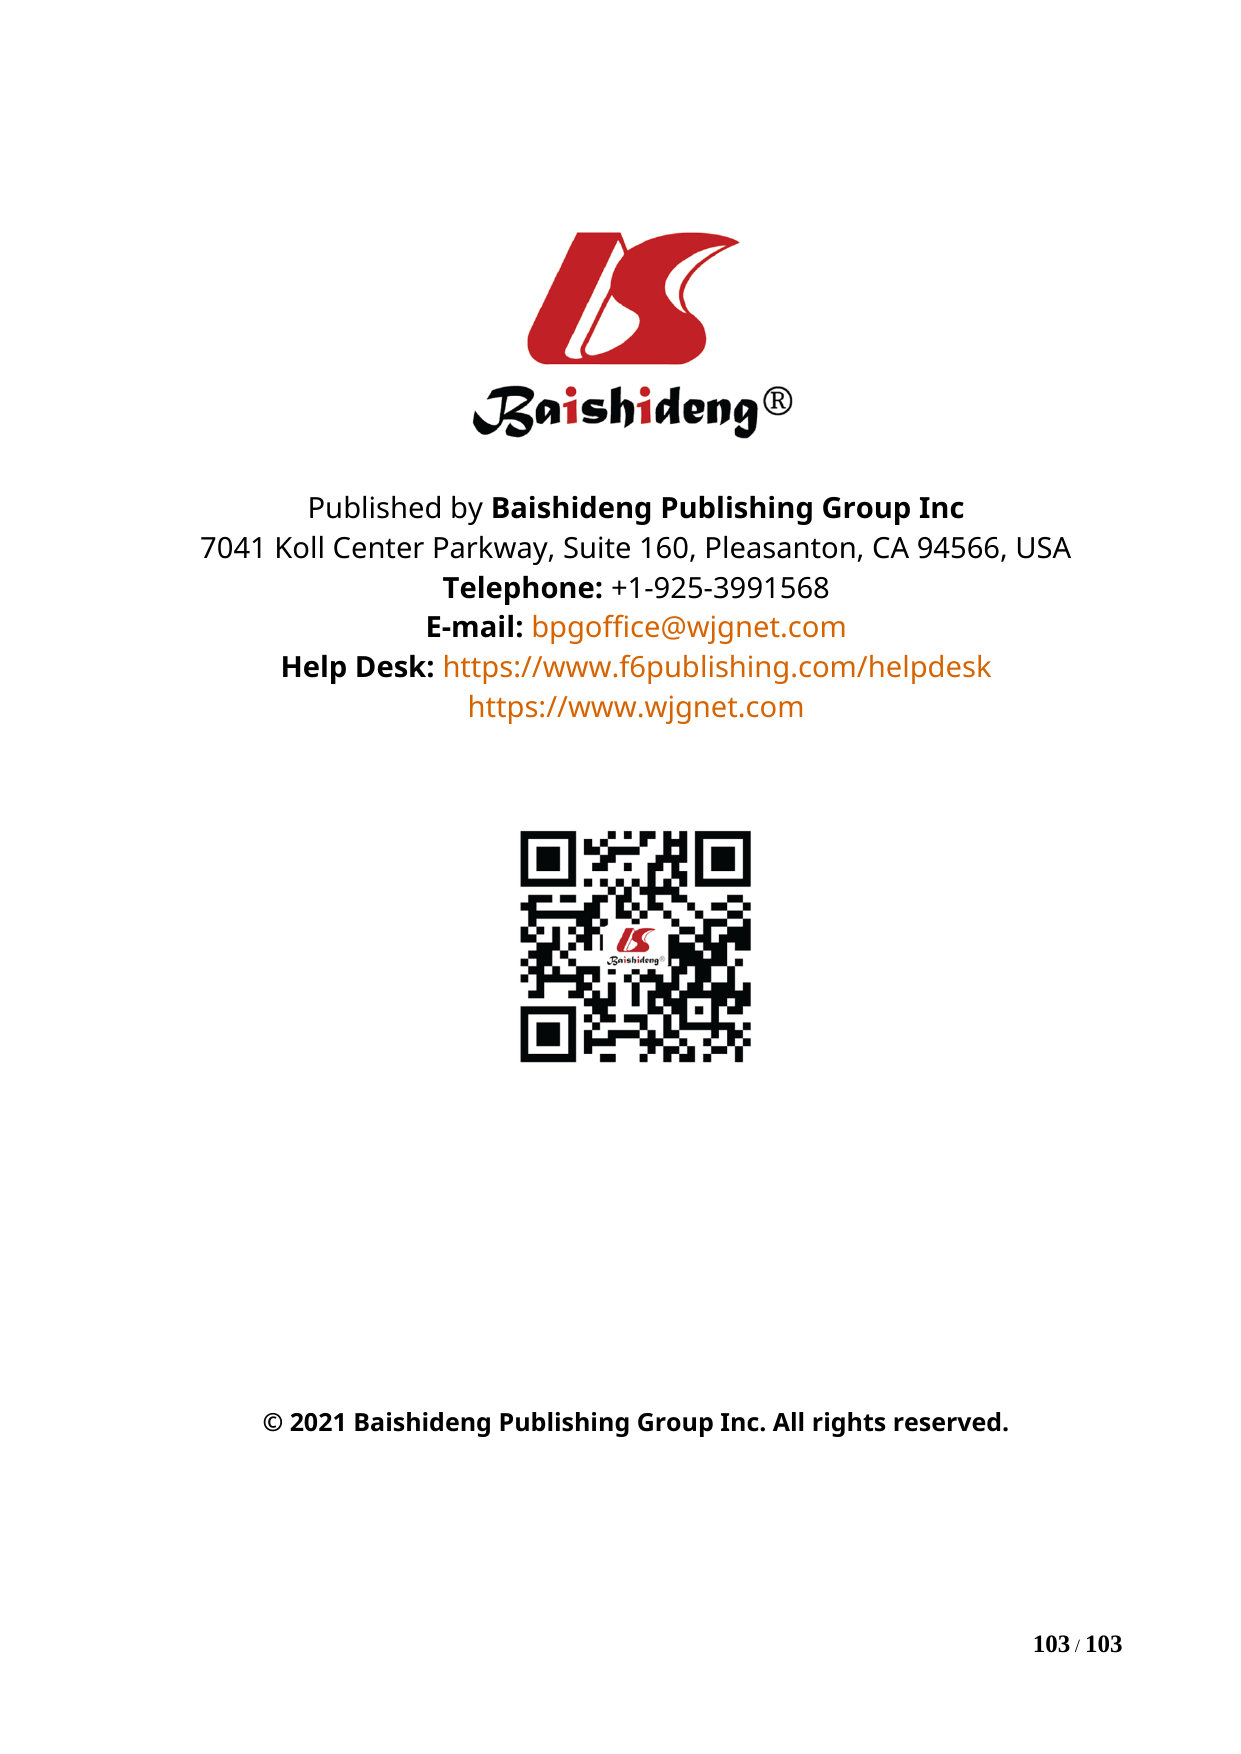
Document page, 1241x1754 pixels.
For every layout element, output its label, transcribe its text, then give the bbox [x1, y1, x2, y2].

picture [431, 217, 841, 454]
text Published by Baishideng Publishing Group Inc [150, 488, 1122, 527]
picture [517, 828, 755, 1065]
text Telephone: +1-925-3991568 [150, 567, 1122, 607]
text E-mail: bpgoffice@wjgnet.com [150, 607, 1122, 646]
text https://www.wjgnet.com [150, 686, 1122, 726]
text © 2021 Baishideng Publishing Group Inc. All rights reserved. [150, 1405, 1122, 1439]
text 7041 Koll Center Parkway, Suite 160, Pleasanton, CA 94566, USA [150, 527, 1122, 567]
text Help Desk: https://www.f6publishing.com/helpdesk [150, 646, 1122, 686]
